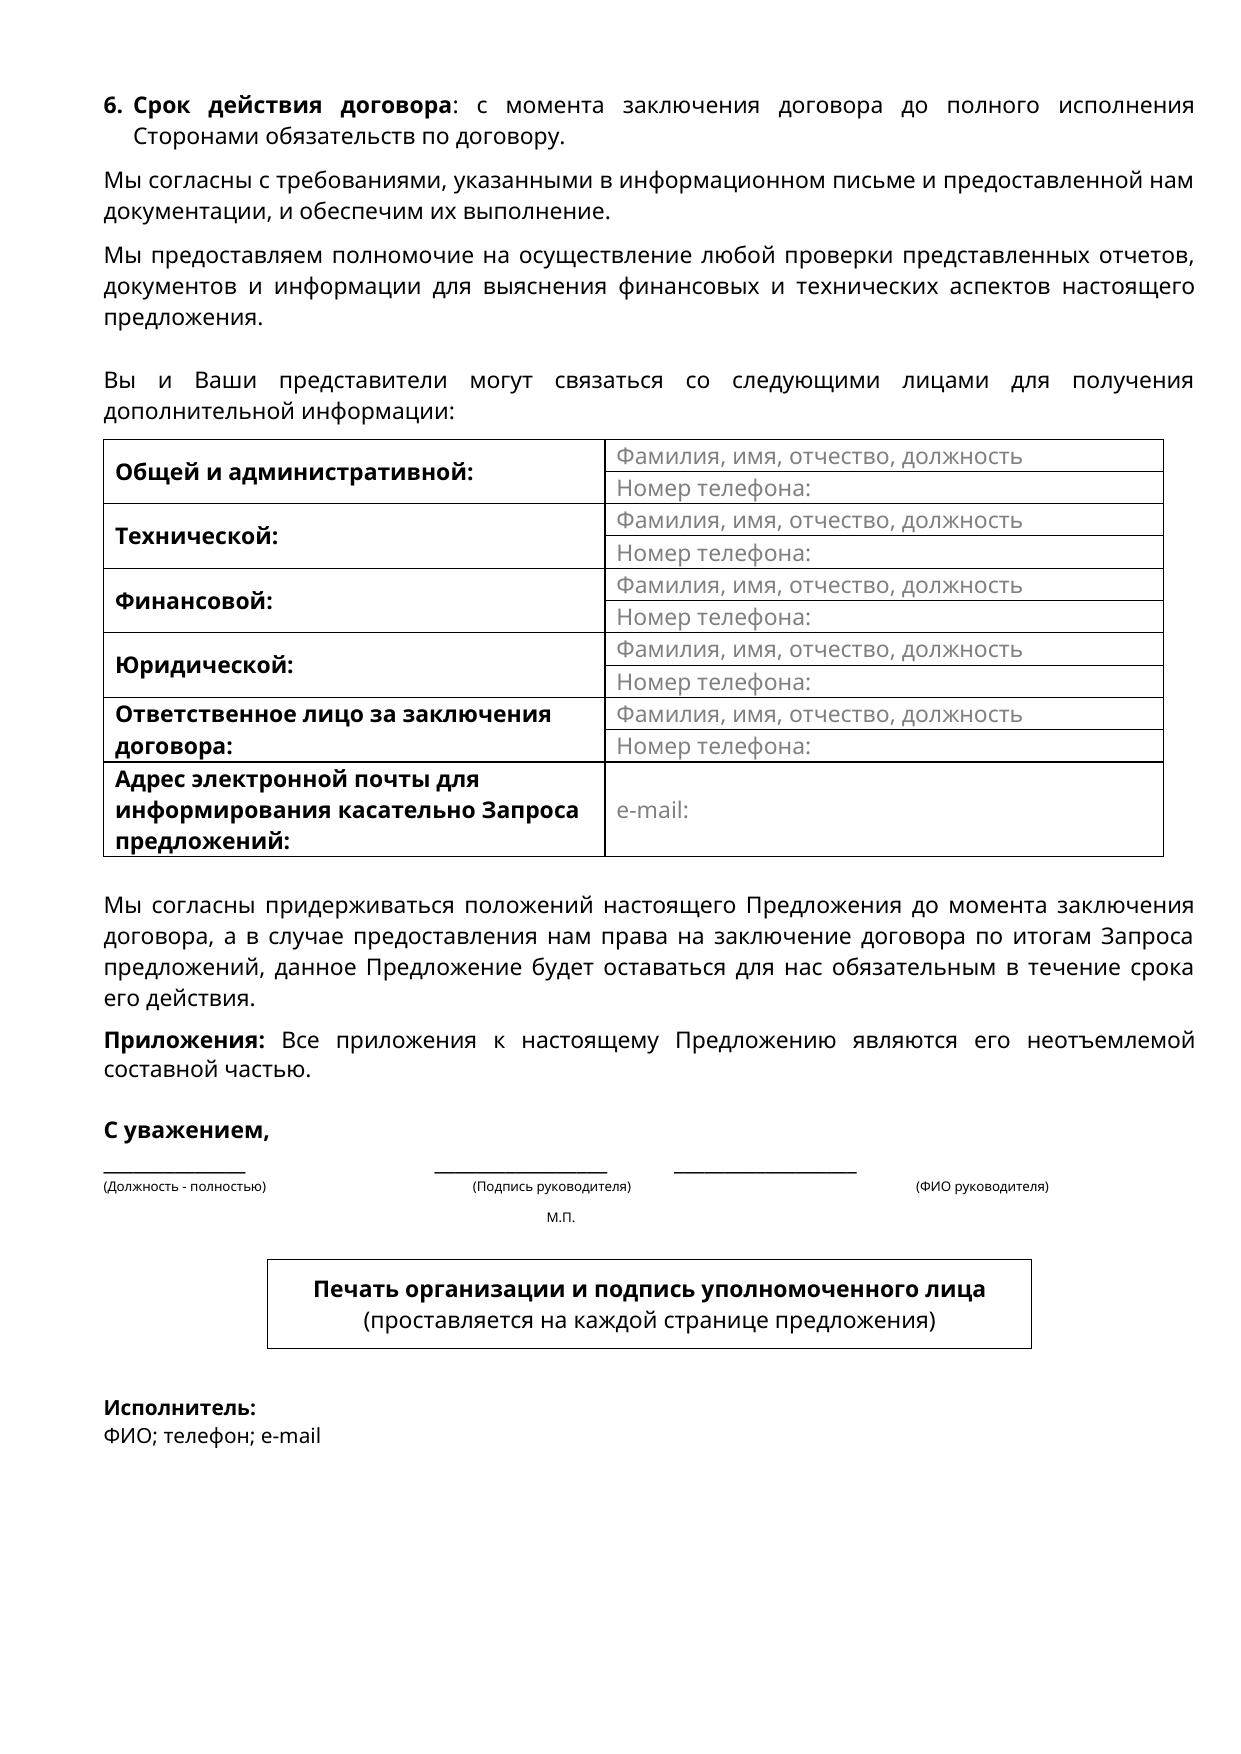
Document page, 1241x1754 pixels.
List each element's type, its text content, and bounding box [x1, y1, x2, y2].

table_cell e-mail: [606, 763, 1163, 856]
table_cell Номер телефона: [606, 666, 1163, 697]
text Исполнитель: [103, 1393, 1196, 1421]
table_header Печать организации и подпись уполномоченного лица (проставляется на каждой странице предложения) [268, 1260, 1031, 1348]
table_header Общей и административной: [104, 440, 604, 503]
text ______________ _________________ __________________ [103, 1146, 1196, 1177]
text С уважением, [103, 1114, 1196, 1146]
table_cell Фамилия, имя, отчество, должность [606, 698, 1163, 729]
table_header Фамилия, имя, отчество, должность [606, 440, 1163, 471]
table_cell Технической: [104, 504, 604, 568]
text Мы согласны придерживаться положений настоящего Предложения до момента заключения договора, а в случае предоставления нам права на заключение договора по итогам Запроса предложений, данное Предложение будет оставаться для нас обязательным в течение срока его действия. [103, 888, 1196, 1013]
text ФИО; телефон; e-mail [103, 1421, 1196, 1450]
table_cell Номер телефона: [606, 601, 1163, 632]
text Мы предоставляем полномочие на осуществление любой проверки представленных отчетов, документов и информации для выяснения финансовых и технических аспектов настоящего предложения. [103, 238, 1196, 332]
table_cell Юридической: [104, 633, 604, 697]
table_cell Номер телефона: [606, 730, 1163, 761]
text Приложения: Все приложения к настоящему Предложению являются его неотъемлемой составной частью. [103, 1026, 1196, 1083]
table_cell Номер телефона: [606, 472, 1163, 503]
table_cell Ответственное лицо за заключения договора: [104, 698, 604, 761]
table_cell Адрес электронной почты для информирования касательно Запроса предложений: [104, 763, 604, 856]
table_cell Номер телефона: [606, 536, 1163, 568]
text Мы согласны с требованиями, указанными в информационном письме и предоставленной нам документации, и обеспечим их выполнение. [103, 163, 1196, 226]
text М.П. [103, 1208, 1196, 1239]
text Вы и Ваши представители могут связаться со следующими лицами для получения дополнительной информации: [103, 363, 1196, 426]
table_cell Финансовой: [104, 569, 604, 632]
list Срок действия договора: с момента заключения договора до полного исполнения Сторонами обязательств по договору. [103, 88, 1196, 151]
table_cell Фамилия, имя, отчество, должность [606, 569, 1163, 600]
table_cell Фамилия, имя, отчество, должность [606, 504, 1163, 535]
table_cell Фамилия, имя, отчество, должность [606, 633, 1163, 664]
text (Должность - полностью) (Подпись руководителя) (ФИО руководителя) [103, 1177, 1196, 1208]
